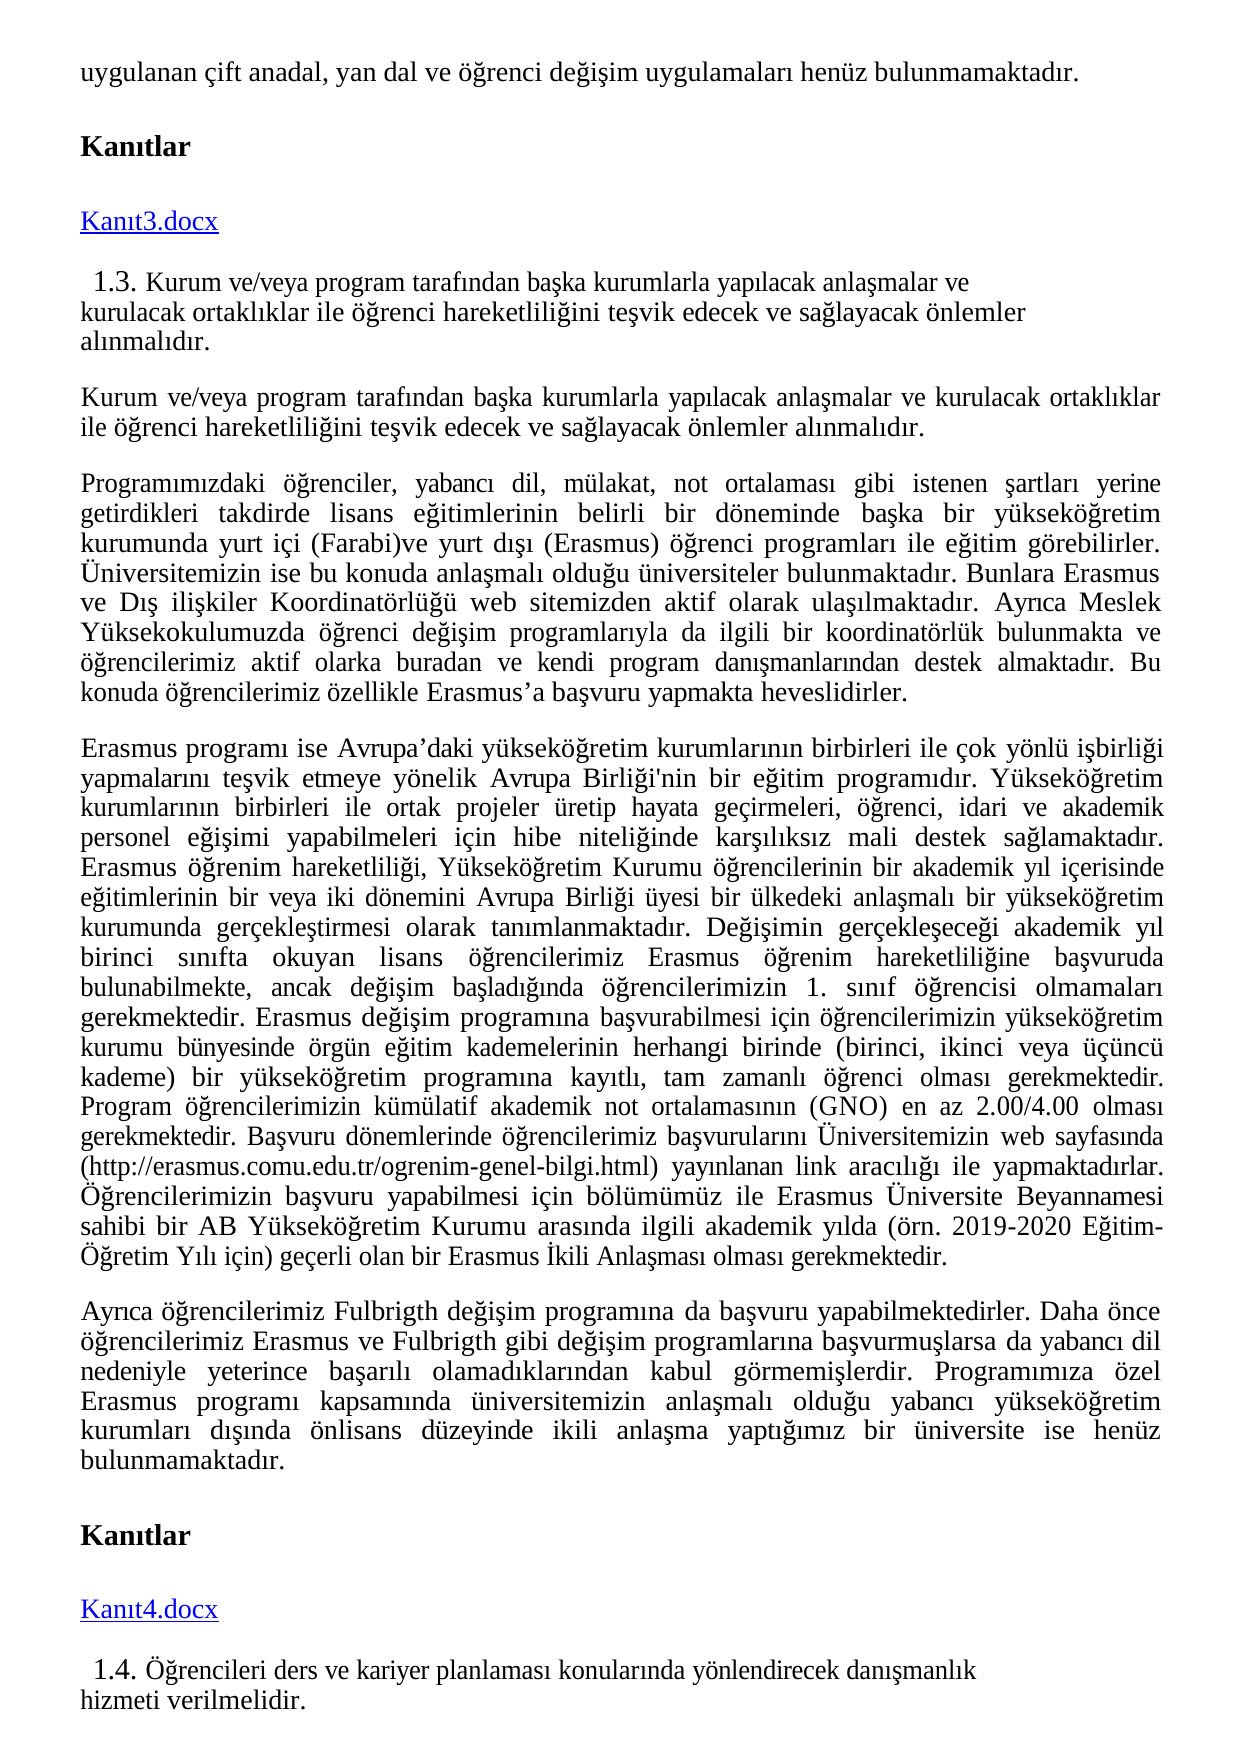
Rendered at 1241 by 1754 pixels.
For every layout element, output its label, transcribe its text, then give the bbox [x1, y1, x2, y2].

text uygulanan çift anadal, yan dal ve öğrenci değişim uygulamaları henüz bulunmamaktadır. [80, 55, 1194, 88]
subtitle Kanıtlar [80, 128, 1194, 163]
list Kurum ve/veya program tarafından başka kurumlarla yapılacak anlaşmalar ve kurulacak ortaklıklar ile öğrenci hareketliliğini teşvik edecek ve sağlayacak önlemler alınmalıdır. [80, 266, 1053, 357]
list Öğrencileri ders ve kariyer planlaması konularında yönlendirecek danışmanlık hizmeti verilmelidir. [80, 1654, 1032, 1715]
subtitle Kanıtlar [80, 1517, 1194, 1551]
text Kanıt3.docx [80, 204, 1194, 237]
text Programımızdaki öğrenciler, yabancı dil, mülakat, not ortalaması gibi istenen şartları yerine getirdikleri takdirde lisans eğitimlerinin belirli bir döneminde başka bir yükseköğretim kurumunda yurt içi (Farabi)ve yurt dışı (Erasmus) öğrenci programları ile eğitim görebilirler. Üniversitemizin ise bu konuda anlaşmalı olduğu üniversiteler bulunmaktadır. Bunlara Erasmus ve Dış ilişkiler Koordinatörlüğü web sitemizden aktif olarak ulaşılmaktadır. Ayrıca Meslek Yüksekokulumuzda öğrenci değişim programlarıyla da ilgili bir koordinatörlük bulunmakta ve öğrencilerimiz aktif olarka buradan ve kendi program danışmanlarından destek almaktadır. Bu konuda öğrencilerimiz özellikle Erasmus’a başvuru yapmakta heveslidirler. [80, 468, 1161, 708]
text Ayrıca öğrencilerimiz Fulbrigth değişim programına da başvuru yapabilmektedirler. Daha önce öğrencilerimiz Erasmus ve Fulbrigth gibi değişim programlarına başvurmuşlarsa da yabancı dil nedeniyle yeterince başarılı olamadıklarından kabul görmemişlerdir. Programımıza özel Erasmus programı kapsamında üniversitemizin anlaşmalı olduğu yabancı yükseköğretim kurumları dışında önlisans düzeyinde ikili anlaşma yaptığımız bir üniversite ise henüz bulunmamaktadır. [80, 1296, 1161, 1476]
text Kurum ve/veya program tarafından başka kurumlarla yapılacak anlaşmalar ve kurulacak ortaklıklar ile öğrenci hareketliliğini teşvik edecek ve sağlayacak önlemler alınmalıdır. [80, 383, 1160, 442]
text Kanıt4.docx [80, 1592, 1194, 1625]
text Erasmus programı ise Avrupa’daki yükseköğretim kurumlarının birbirleri ile çok yönlü işbirliği yapmalarını teşvik etmeye yönelik Avrupa Birliği'nin bir eğitim programıdır. Yükseköğretim kurumlarının birbirleri ile ortak projeler üretip hayata geçirmeleri, öğrenci, idari ve akademik personel eğişimi yapabilmeleri için hibe niteliğinde karşılıksız mali destek sağlamaktadır. Erasmus öğrenim hareketliliği, Yükseköğretim Kurumu öğrencilerinin bir akademik yıl içerisinde eğitimlerinin bir veya iki dönemini Avrupa Birliği üyesi bir ülkedeki anlaşmalı bir yükseköğretim kurumunda gerçekleştirmesi olarak tanımlanmaktadır. Değişimin gerçekleşeceği akademik yıl birinci sınıfta okuyan lisans öğrencilerimiz Erasmus öğrenim hareketliliğine başvuruda bulunabilmekte, ancak değişim başladığında öğrencilerimizin 1. sınıf öğrencisi olmamaları gerekmektedir. Erasmus değişim programına başvurabilmesi için öğrencilerimizin yükseköğretim kurumu bünyesinde örgün eğitim kademelerinin herhangi birinde (birinci, ikinci veya üçüncü kademe) bir yükseköğretim programına kayıtlı, tam zamanlı öğrenci olması gerekmektedir. Program öğrencilerimizin kümülatif akademik not ortalamasının (GNO) en az 2.00/4.00 olması gerekmektedir. Başvuru dönemlerinde öğrencilerimiz başvurularını Üniversitemizin web sayfasında (http://erasmus.comu.edu.tr/ogrenim-genel-bilgi.html) yayınlanan link aracılığı ile yapmaktadırlar. Öğrencilerimizin başvuru yapabilmesi için bölümümüz ile Erasmus Üniversite Beyannamesi sahibi bir AB Yükseköğretim Kurumu arasında ilgili akademik yılda (örn. 2019-2020 Eğitim-Öğretim Yılı için) geçerli olan bir Erasmus İkili Anlaşması olması gerekmektedir. [80, 733, 1164, 1271]
